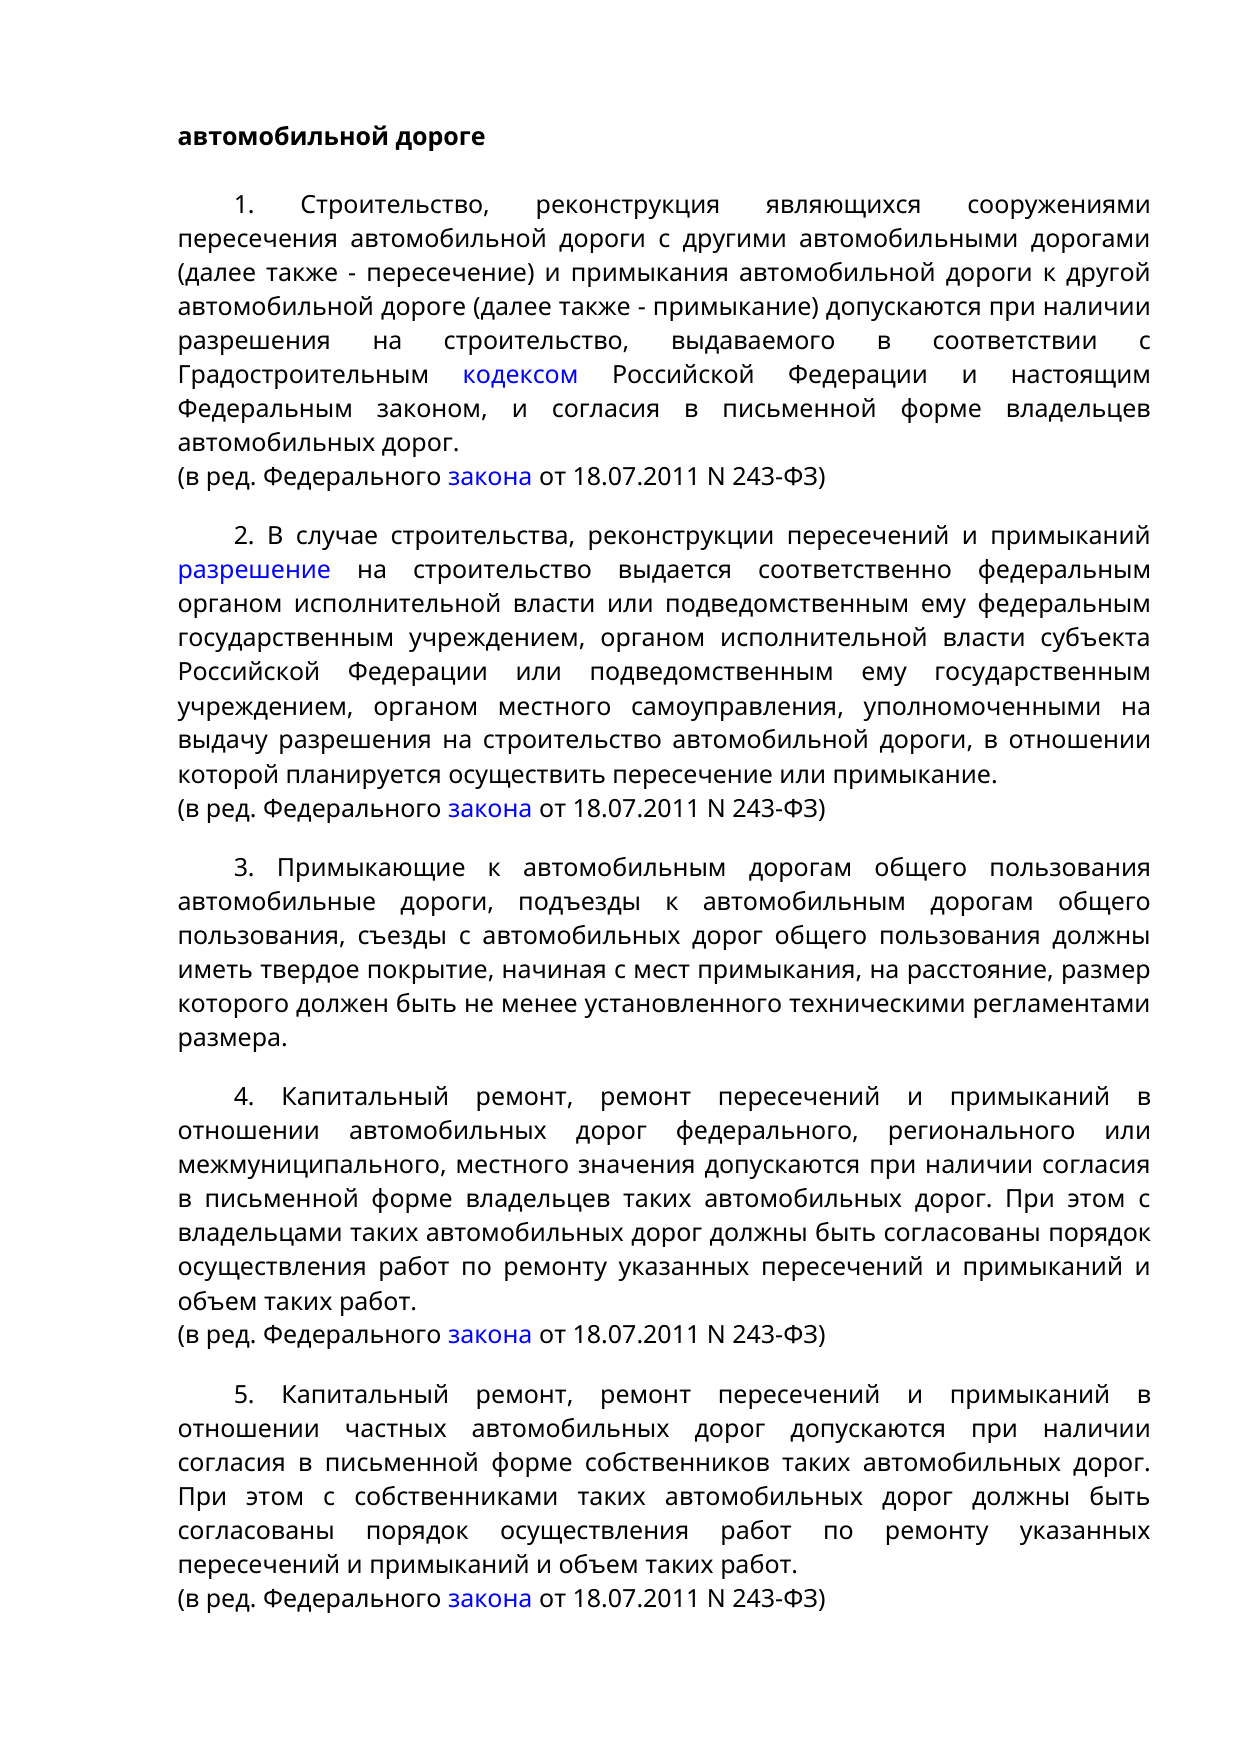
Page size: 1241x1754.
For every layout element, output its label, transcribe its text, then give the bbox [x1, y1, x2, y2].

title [177, 118, 1152, 152]
text 2. В случае строительства, реконструкции пересечений и примыканий разрешение на строительство выдается соответственно федеральным органом исполнительной власти или подведомственным ему федеральным государственным учреждением, органом исполнительной власти субъекта Российской Федерации или подведомственным ему государственным учреждением, органом местного самоуправления, уполномоченными на выдачу разрешения на строительство автомобильной дороги, в отношении которой планируется осуществить пересечение или примыкание. [177, 518, 1152, 790]
text (в ред. Федерального закона от 18.07.2011 N 243-ФЗ) [177, 459, 1152, 493]
text 4. Капитальный ремонт, ремонт пересечений и примыканий в отношении автомобильных дорог федерального, регионального или межмуниципального, местного значения допускаются при наличии согласия в письменной форме владельцев таких автомобильных дорог. При этом с владельцами таких автомобильных дорог должны быть согласованы порядок осуществления работ по ремонту указанных пересечений и примыканий и объем таких работ. [177, 1079, 1152, 1317]
text (в ред. Федерального закона от 18.07.2011 N 243-ФЗ) [177, 1317, 1152, 1351]
text 1. Строительство, реконструкция являющихся сооружениями пересечения автомобильной дороги с другими автомобильными дорогами (далее также - пересечение) и примыкания автомобильной дороги к другой автомобильной дороге (далее также - примыкание) допускаются при наличии разрешения на строительство, выдаваемого в соответствии с Градостроительным кодексом Российской Федерации и настоящим Федеральным законом, и согласия в письменной форме владельцев автомобильных дорог. [177, 186, 1152, 459]
text (в ред. Федерального закона от 18.07.2011 N 243-ФЗ) [177, 790, 1152, 824]
text (в ред. Федерального закона от 18.07.2011 N 243-ФЗ) [177, 1581, 1152, 1615]
text 5. Капитальный ремонт, ремонт пересечений и примыканий в отношении частных автомобильных дорог допускаются при наличии согласия в письменной форме собственников таких автомобильных дорог. При этом с собственниками таких автомобильных дорог должны быть согласованы порядок осуществления работ по ремонту указанных пересечений и примыканий и объем таких работ. [177, 1376, 1152, 1581]
text 3. Примыкающие к автомобильным дорогам общего пользования автомобильные дороги, подъезды к автомобильным дорогам общего пользования, съезды с автомобильных дорог общего пользования должны иметь твердое покрытие, начиная с мест примыкания, на расстояние, размер которого должен быть не менее установленного техническими регламентами размера. [177, 849, 1152, 1054]
